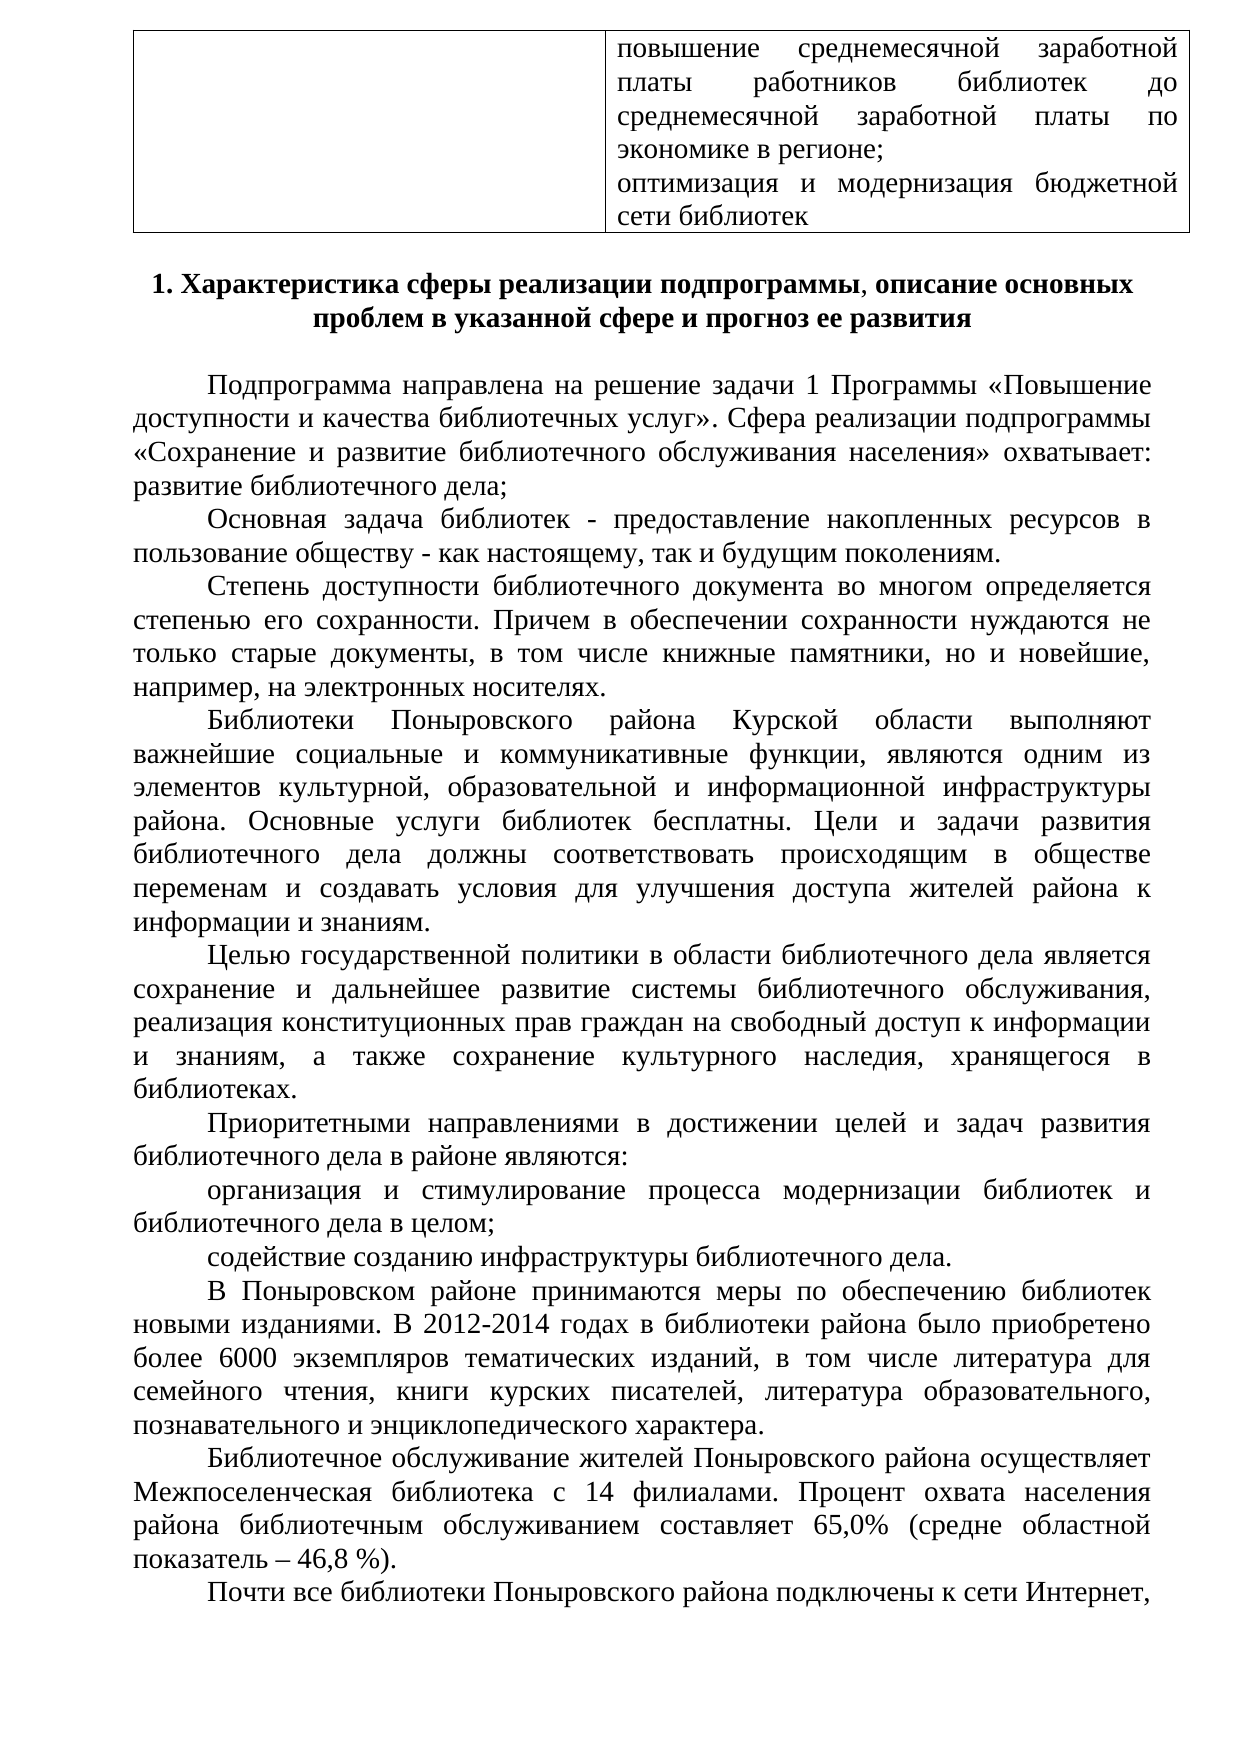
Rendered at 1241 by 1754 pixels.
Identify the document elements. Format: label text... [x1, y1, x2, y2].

text содействие созданию инфраструктуры библиотечного дела. [133, 1239, 1152, 1273]
text В Поныровском районе принимаются меры по обеспечению библиотек новыми изданиями. В 2012-2014 годах в библиотеки района было приобретено более 6000 экземпляров тематических изданий, в том числе литература для семейного чтения, книги курских писателей, литература образовательного, познавательного и энциклопедического характера. [133, 1273, 1152, 1440]
text Целью государственной политики в области библиотечного дела является сохранение и дальнейшее развитие системы библиотечного обслуживания, реализация конституционных прав граждан на свободный доступ к информации и знаниям, а также сохранение культурного наследия, хранящегося в библиотеках. [133, 937, 1152, 1105]
text 1. Характеристика сферы реализации подпрограммы, описание основных проблем в указанной сфере и прогноз ее развития [133, 266, 1152, 333]
text организация и стимулирование процесса модернизации библиотек и библиотечного дела в целом; [133, 1172, 1152, 1239]
text Библиотеки Поныровского района Курской области выполняют важнейшие социальные и коммуникативные функции, являются одним из элементов культурной, образовательной и информационной инфраструктуры района. Основные услуги библиотек бесплатны. Цели и задачи развития библиотечного дела должны соответствовать происходящим в обществе переменам и создавать условия для улучшения доступа жителей района к информации и знаниям. [133, 702, 1152, 937]
text Основная задача библиотек - предоставление накопленных ресурсов в пользование обществу - как настоящему, так и будущим поколениям. [133, 501, 1152, 568]
text Степень доступности библиотечного документа во многом определяется степенью его сохранности. Причем в обеспечении сохранности нуждаются не только старые документы, в том числе книжные памятники, но и новейшие, например, на электронных носителях. [133, 568, 1152, 702]
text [133, 1574, 1152, 1608]
text Приоритетными направлениями в достижении целей и задач развития библиотечного дела в районе являются: [133, 1105, 1152, 1172]
text Подпрограмма направлена на решение задачи 1 Программы «Повышение доступности и качества библиотечных услуг». Сфера реализации подпрограммы «Сохранение и развитие библиотечного обслуживания населения» охватывает: развитие библиотечного дела; [133, 367, 1152, 501]
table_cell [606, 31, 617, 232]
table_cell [134, 31, 605, 232]
text Библиотечное обслуживание жителей Поныровского района осуществляет Межпоселенческая библиотека с 14 филиалами. Процент охвата населения района библиотечным обслуживанием составляет 65,0% (средне областной показатель – 46,8 %). [133, 1440, 1152, 1574]
